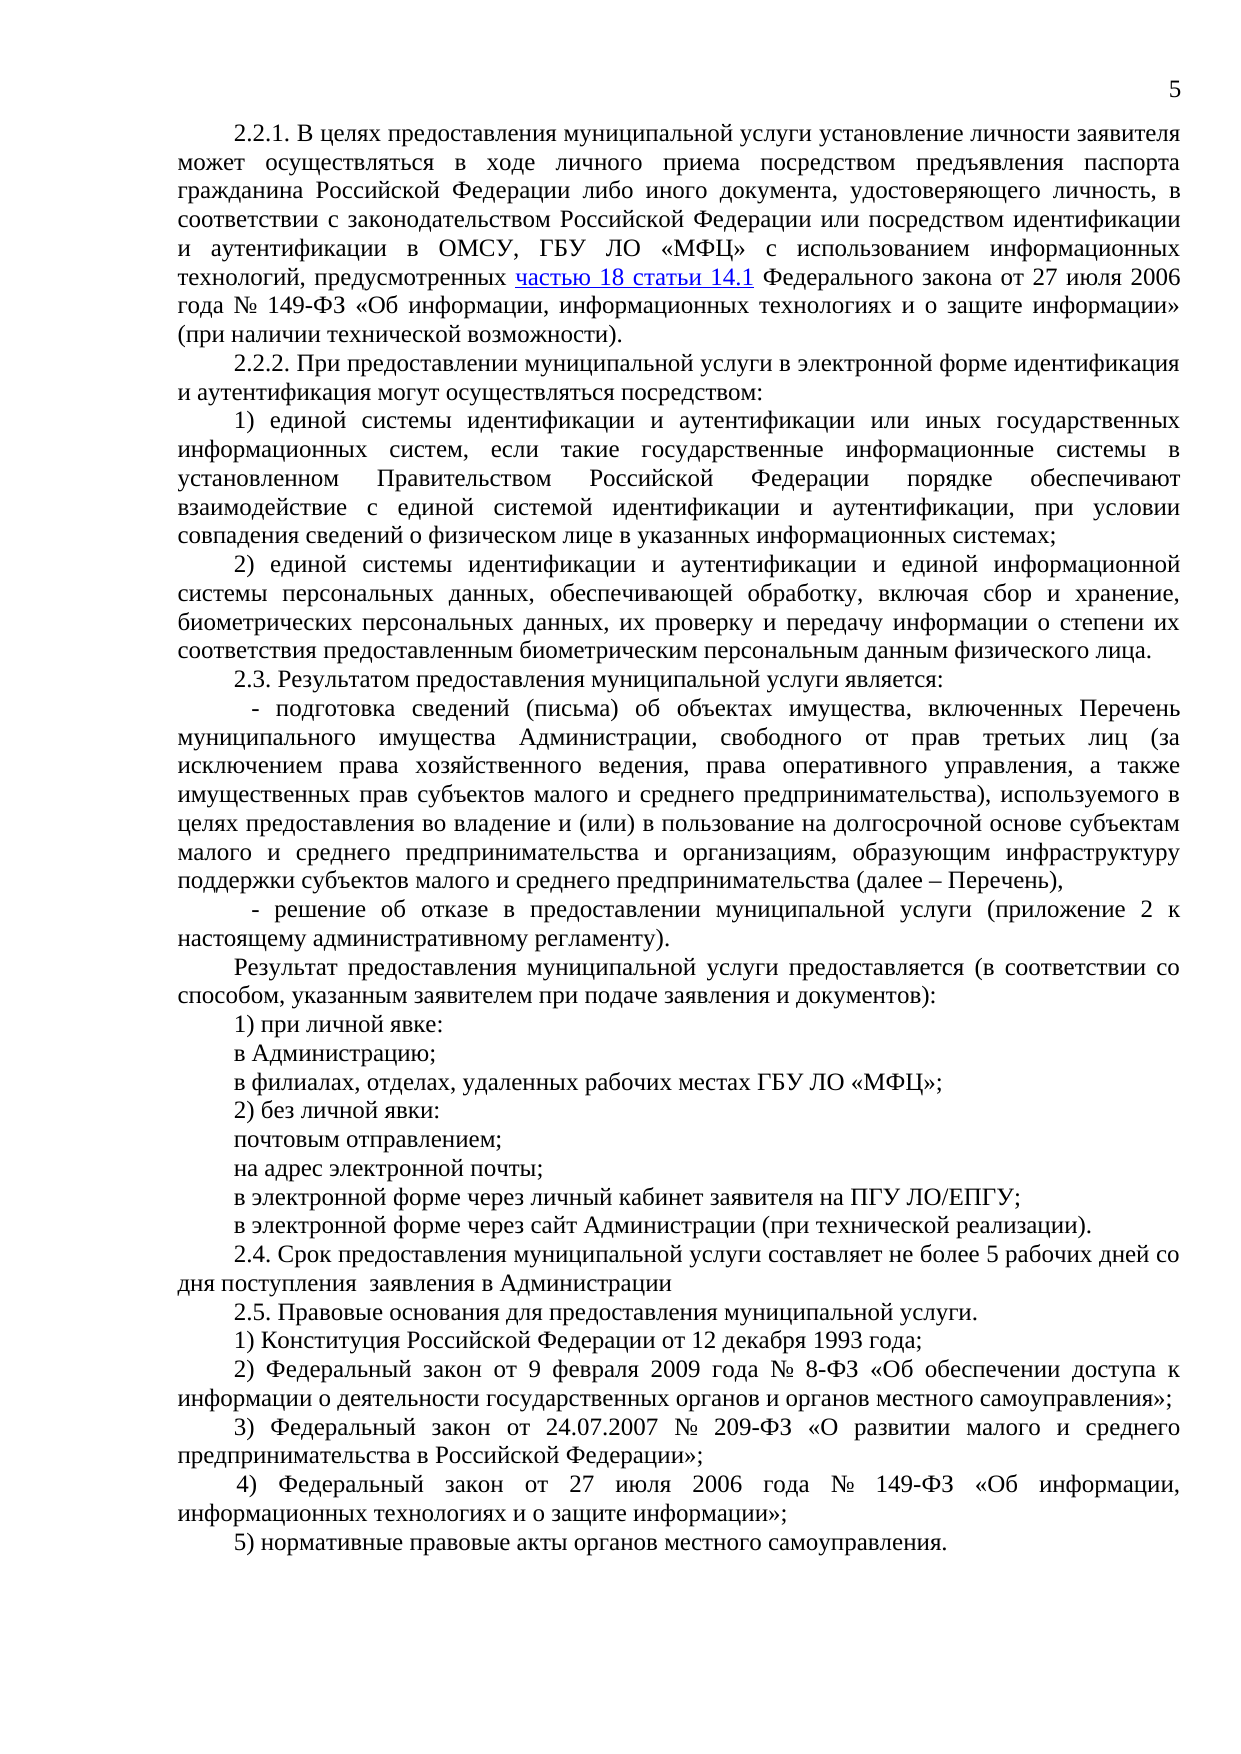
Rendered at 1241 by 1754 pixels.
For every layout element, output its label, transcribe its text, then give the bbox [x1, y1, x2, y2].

text 2.2.2. При предоставлении муниципальной услуги в электронной форме идентификация и аутентификация могут осуществляться посредством: [177, 348, 1181, 406]
text в электронной форме через сайт Администрации (при технической реализации). [177, 1211, 1181, 1239]
text 2.2.1. В целях предоставления муниципальной услуги установление личности заявителя может осуществляться в ходе личного приема посредством предъявления паспорта гражданина Российской Федерации либо иного документа, удостоверяющего личность, в соответствии с законодательством Российской Федерации или посредством идентификации и аутентификации в ОМСУ, ГБУ ЛО «МФЦ» с использованием информационных технологий, предусмотренных частью 18 статьи 14.1 Федерального закона от 27 июля 2006 года № 149-ФЗ «Об информации, информационных технологиях и о защите информации» (при наличии технической возможности). [177, 118, 1181, 348]
text в филиалах, отделах, удаленных рабочих местах ГБУ ЛО «МФЦ»; [177, 1067, 1181, 1096]
text на адрес электронной почты; [177, 1153, 1181, 1182]
text почтовым отправлением; [177, 1124, 1181, 1153]
text - решение об отказе в предоставлении муниципальной услуги (приложение 2 к настоящему административному регламенту). [177, 894, 1181, 952]
text 1) единой системы идентификации и аутентификации или иных государственных информационных систем, если такие государственные информационные системы в установленном Правительством Российской Федерации порядке обеспечивают взаимодействие с единой системой идентификации и аутентификации, при условии совпадения сведений о физическом лице в указанных информационных системах; [177, 406, 1181, 549]
text 3) Федеральный закон от 24.07.2007 № 209-ФЗ «О развитии малого и среднего предпринимательства в Российской Федерации»; [177, 1412, 1181, 1469]
text в Администрацию; [177, 1038, 1181, 1067]
text 2.4. Срок предоставления муниципальной услуги составляет не более 5 рабочих дней со дня поступления заявления в Администрации [177, 1239, 1181, 1297]
text 1) при личной явке: [177, 1009, 1181, 1038]
text 5) нормативные правовые акты органов местного самоуправления. [177, 1527, 1181, 1556]
text 2.3. Результатом предоставления муниципальной услуги является: [177, 664, 1181, 693]
text 2) единой системы идентификации и аутентификации и единой информационной системы персональных данных, обеспечивающей обработку, включая сбор и хранение, биометрических персональных данных, их проверку и передачу информации о степени их соответствия предоставленным биометрическим персональным данным физического лица. [177, 549, 1181, 664]
text 4) Федеральный закон от 27 июля 2006 года № 149-ФЗ «Об информации, информационных технологиях и о защите информации»; [177, 1469, 1181, 1527]
text Результат предоставления муниципальной услуги предоставляется (в соответствии со способом, указанным заявителем при подаче заявления и документов): [177, 952, 1181, 1009]
text в электронной форме через личный кабинет заявителя на ПГУ ЛО/ЕПГУ; [177, 1182, 1181, 1211]
text - подготовка сведений (письма) об объектах имущества, включенных Перечень муниципального имущества Администрации, свободного от прав третьих лиц (за исключением права хозяйственного ведения, права оперативного управления, а также имущественных прав субъектов малого и среднего предпринимательства), используемого в целях предоставления во владение и (или) в пользование на долгосрочной основе субъектам малого и среднего предпринимательства и организациям, образующим инфраструктуру поддержки субъектов малого и среднего предпринимательства (далее – Перечень), [177, 693, 1181, 894]
text 2) без личной явки: [177, 1096, 1181, 1124]
text 1) Конституция Российской Федерации от 12 декабря 1993 года; [177, 1326, 1181, 1354]
text 2.5. Правовые основания для предоставления муниципальной услуги. [177, 1297, 1181, 1326]
text 2) Федеральный закон от 9 февраля 2009 года № 8-ФЗ «Об обеспечении доступа к информации о деятельности государственных органов и органов местного самоуправления»; [177, 1354, 1181, 1412]
